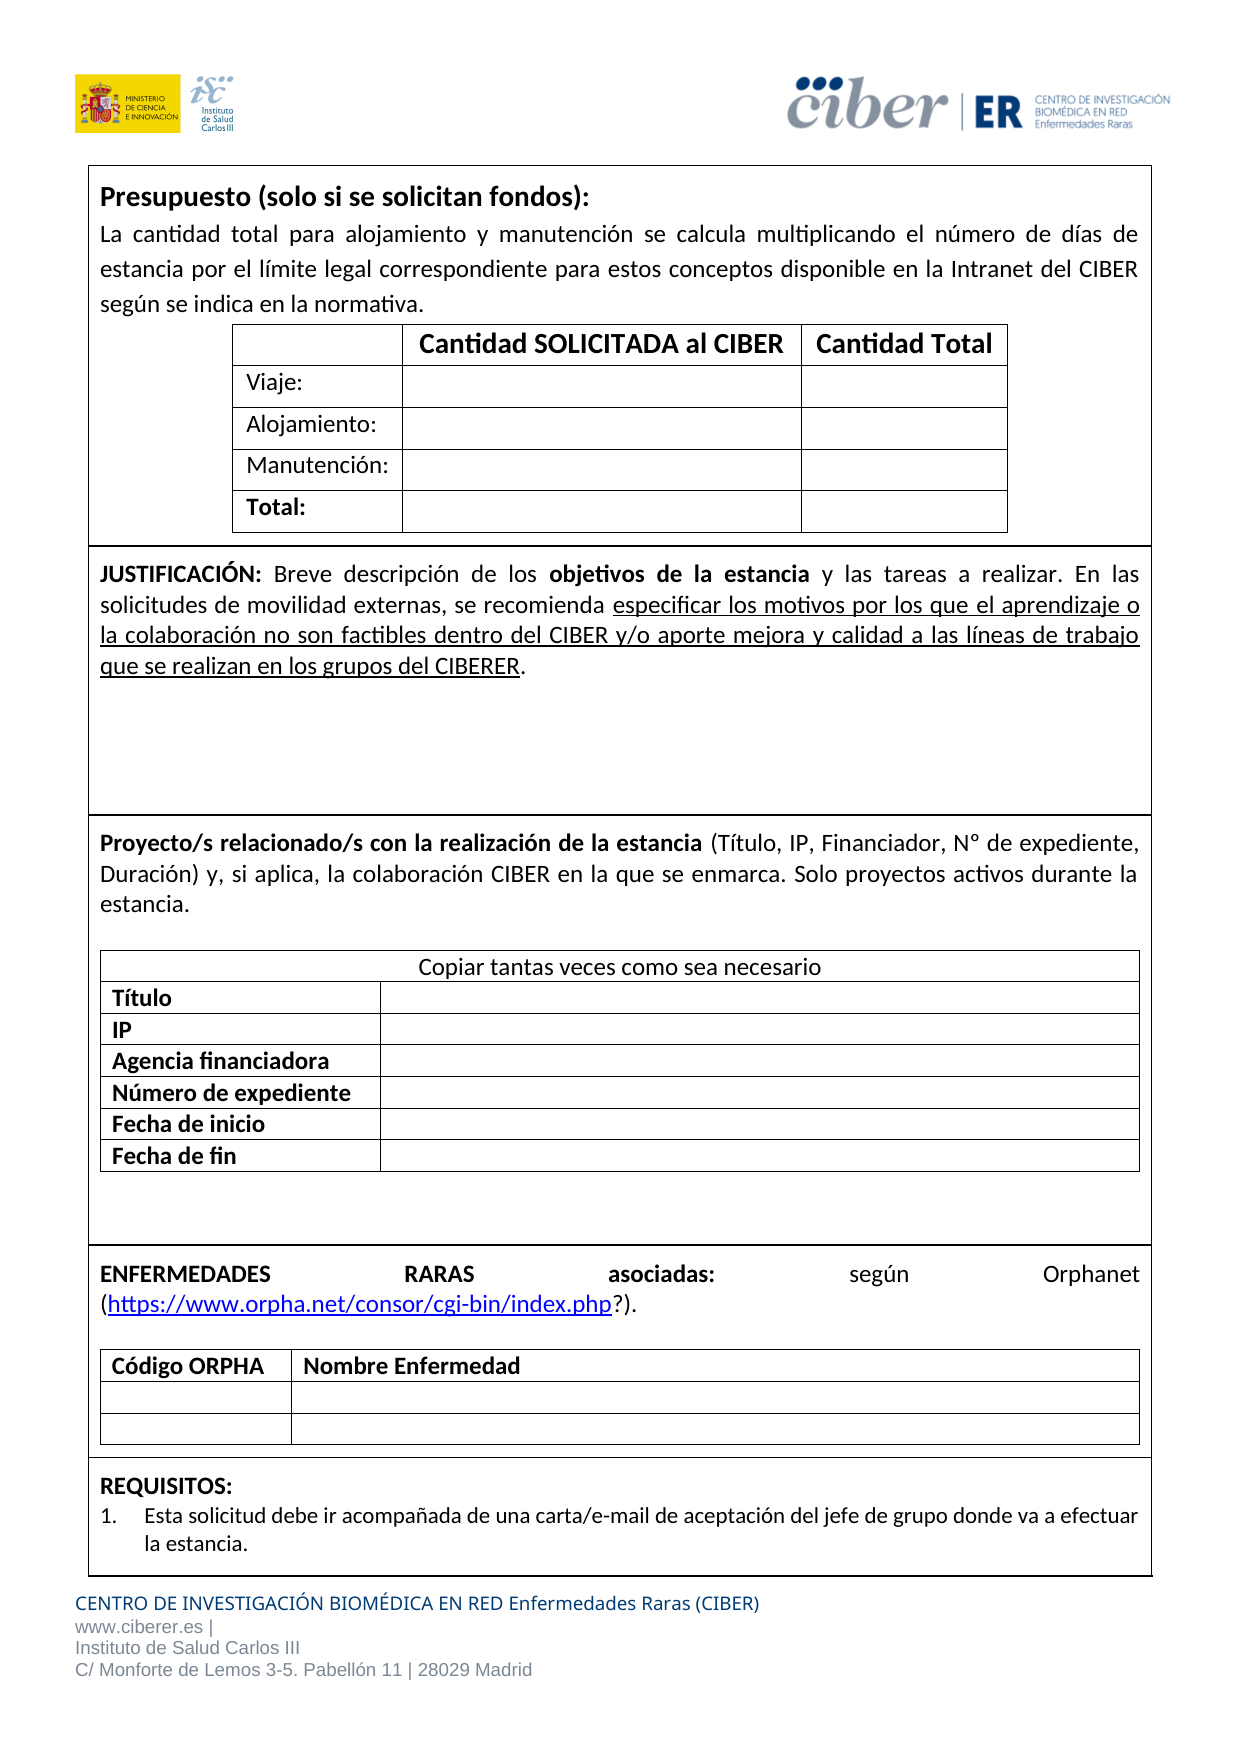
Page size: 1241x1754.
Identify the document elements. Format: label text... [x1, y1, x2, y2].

table_cell ENFERMEDADES RARAS asociadas: según Orphanet (https://www.orpha.net/consor/cgi-bin/index.php?). [89, 1246, 1151, 1457]
picture [75, 74, 241, 133]
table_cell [89, 1458, 1151, 1575]
picture [785, 74, 1172, 133]
table_header Presupuesto (solo si se solicitan fondos): La cantidad total para alojamiento y manutención se calcula multiplicando el número de días de estancia por el límite legal correspondiente para estos conceptos disponible en la Intranet del CIBER según se indica en la normativa. [89, 166, 1151, 545]
table_cell JUSTIFICACIÓN: Breve descripción de los objetivos de la estancia y las tareas a realizar. En las solicitudes de movilidad externas, se recomienda especificar los motivos por los que el aprendizaje o la colaboración no son factibles dentro del CIBER y/o aporte mejora y calidad a las líneas de trabajo que se realizan en los grupos del CIBERER. [89, 547, 1151, 814]
table_cell Proyecto/s relacionado/s con la realización de la estancia (Título, IP, Financiador, Nº de expediente, Duración) y, si aplica, la colaboración CIBER en la que se enmarca. Solo proyectos activos durante la estancia. [89, 816, 1151, 1244]
